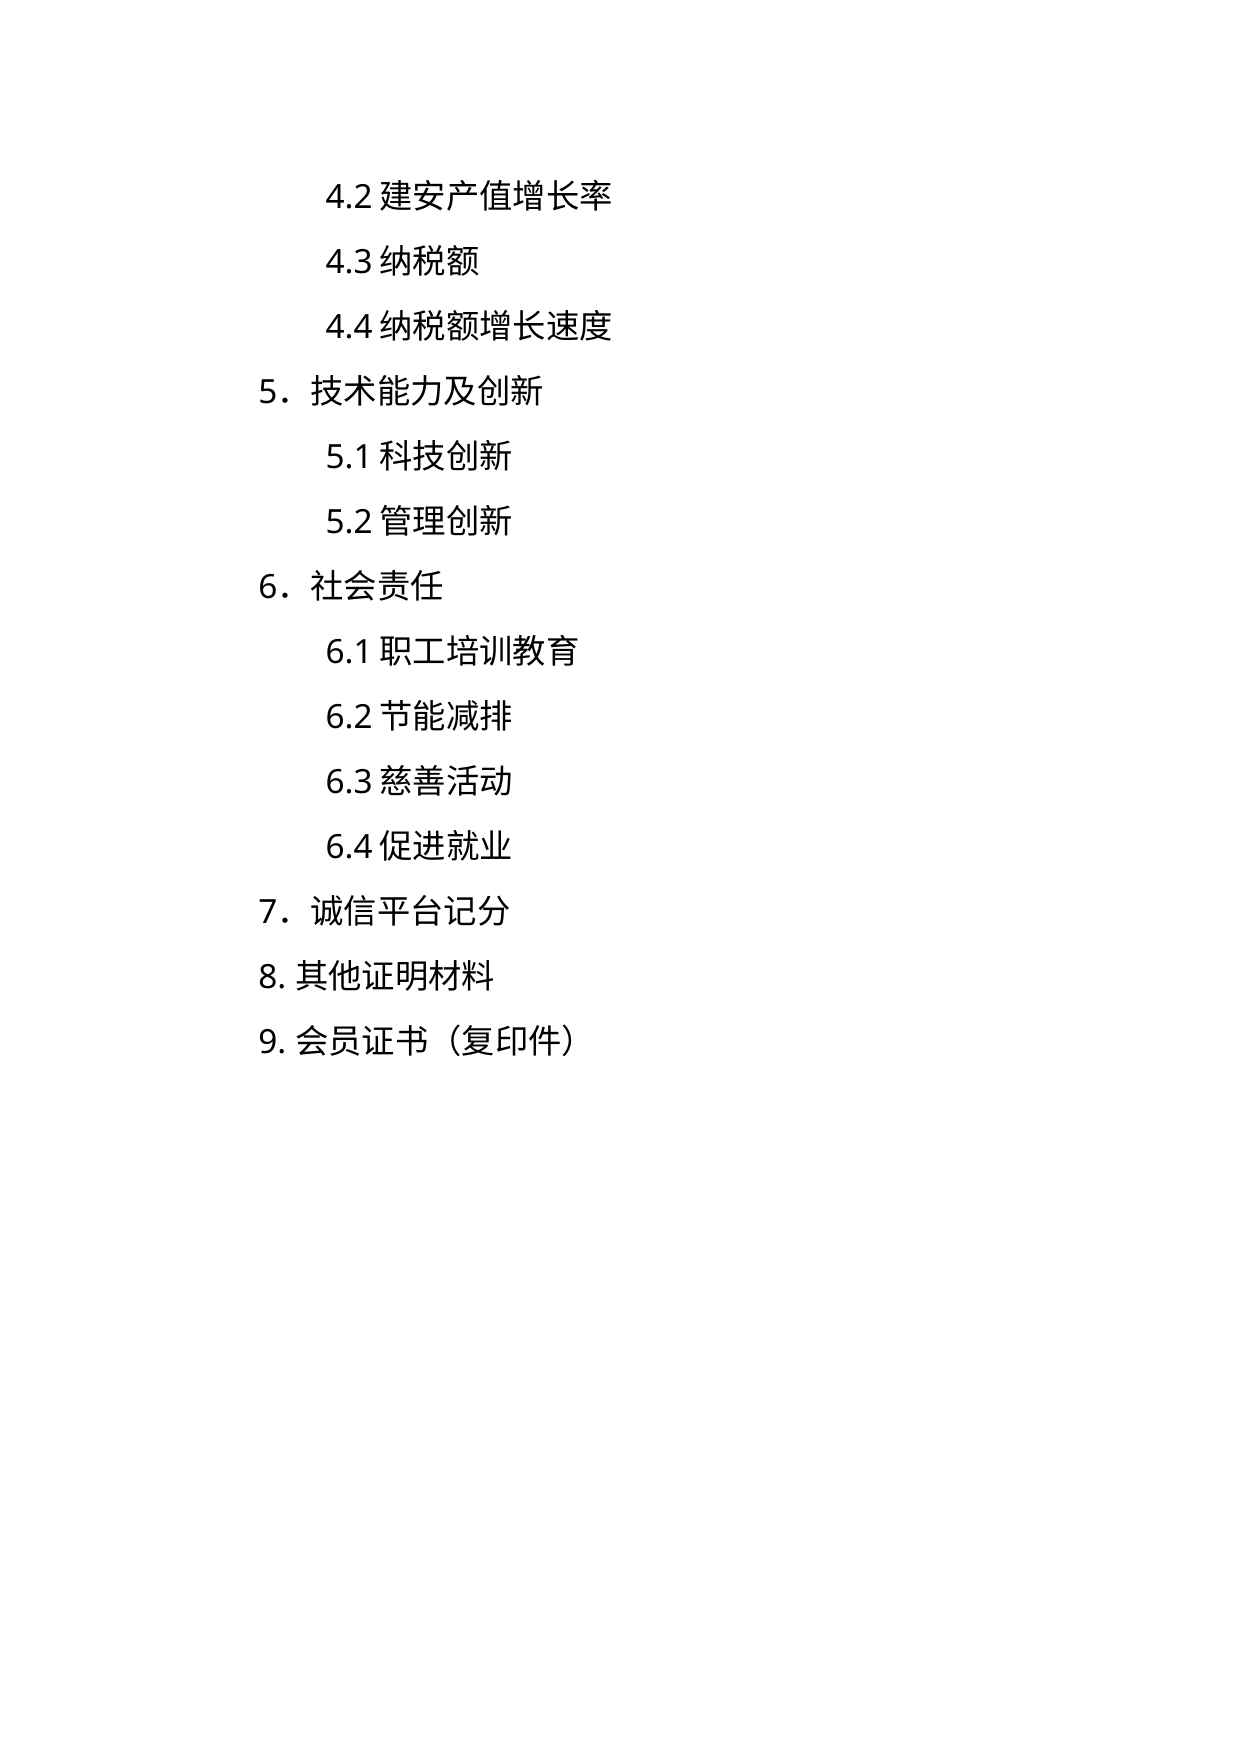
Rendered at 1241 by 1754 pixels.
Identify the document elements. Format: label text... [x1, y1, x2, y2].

text 4.2建安产值增长率 [182, 162, 1058, 227]
text 8. 其他证明材料 [182, 942, 1058, 1007]
text 6.3慈善活动 [182, 747, 1058, 812]
text 4.3纳税额 [182, 227, 1058, 292]
text 4.4纳税额增长速度 [182, 292, 1058, 357]
text 6.2节能减排 [182, 682, 1058, 747]
text 6．社会责任 [182, 552, 1058, 617]
text 9. 会员证书（复印件） [182, 1007, 1058, 1072]
text 5．技术能力及创新 [182, 357, 1058, 422]
text 6.1职工培训教育 [182, 617, 1058, 682]
text 7．诚信平台记分 [182, 877, 1058, 942]
text 6.4促进就业 [182, 812, 1058, 877]
text 5.1科技创新 [182, 422, 1058, 487]
text 5.2管理创新 [182, 487, 1058, 552]
